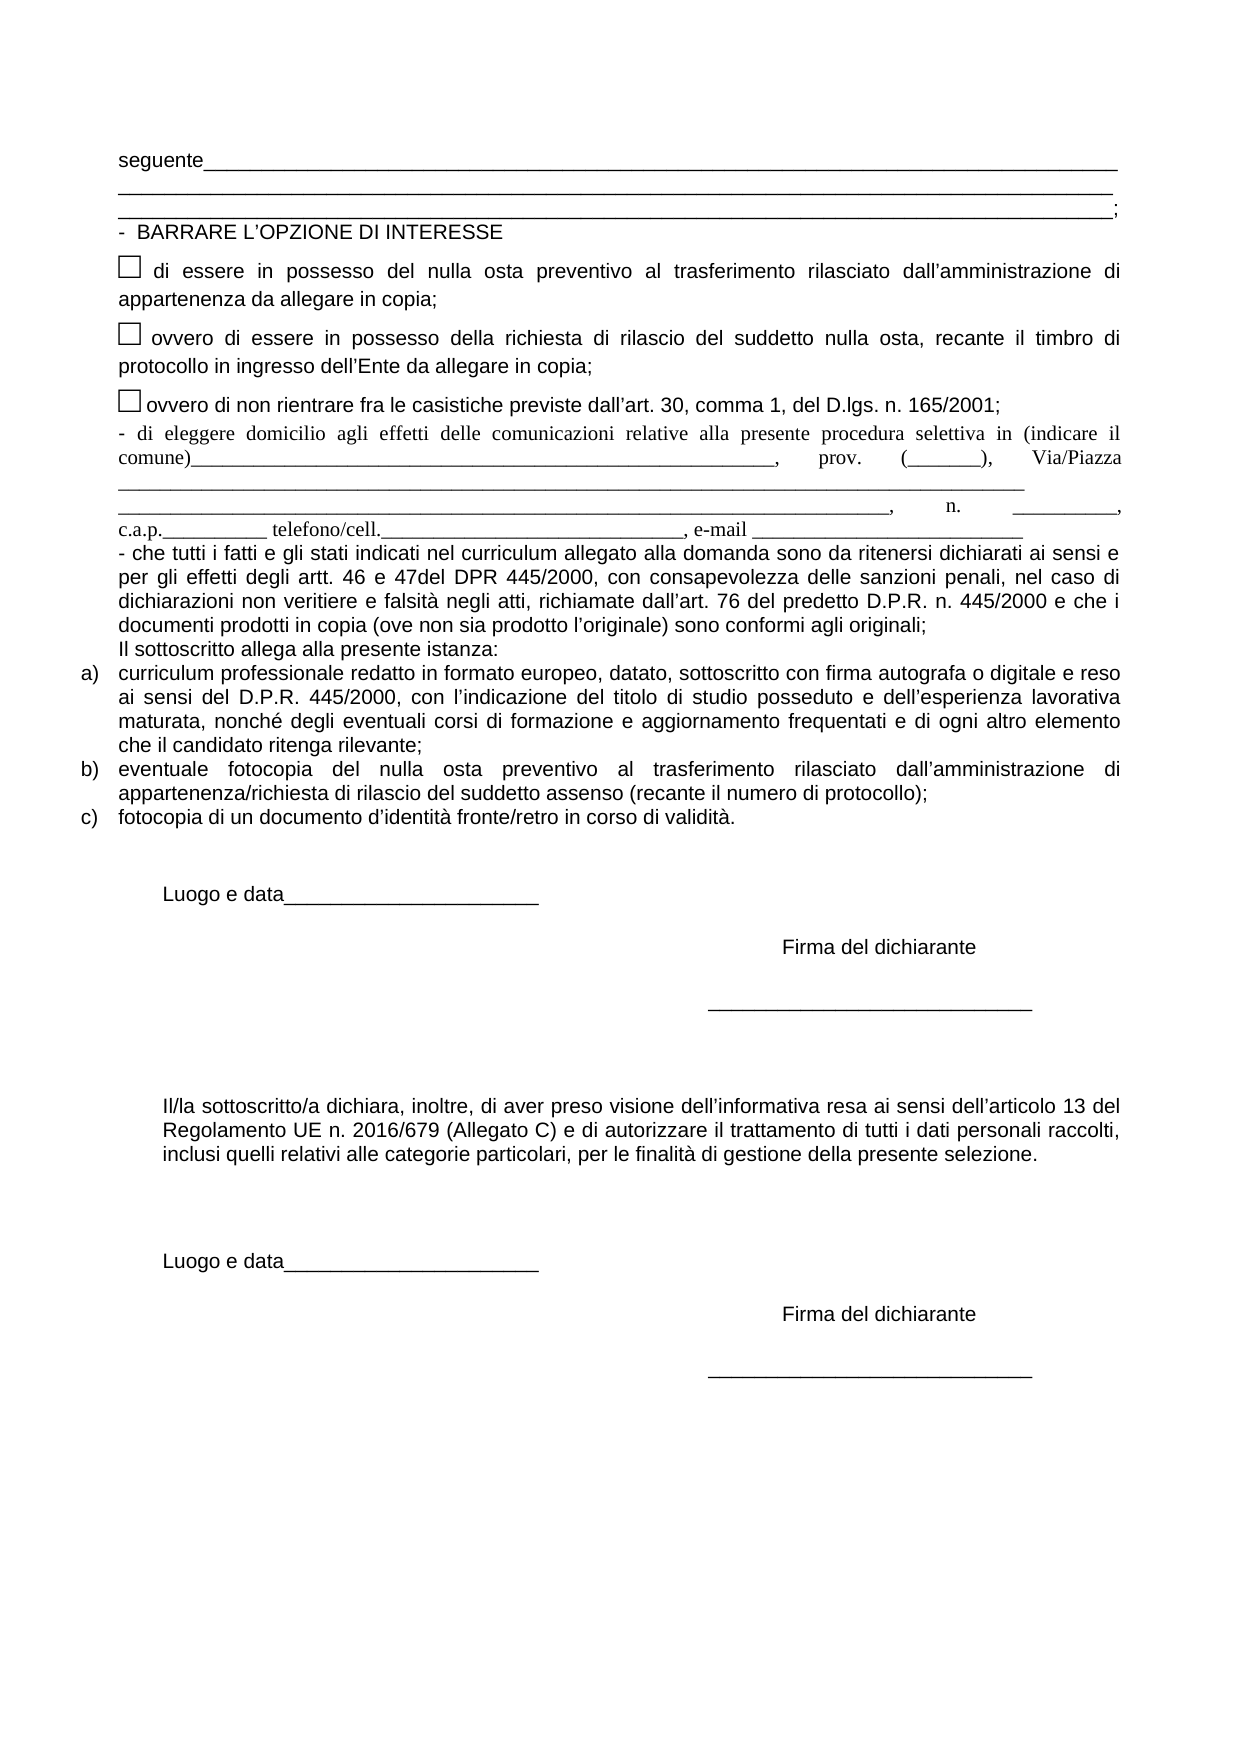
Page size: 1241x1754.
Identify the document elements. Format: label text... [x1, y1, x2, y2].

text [118, 148, 1122, 219]
list curriculum professionale redatto in formato europeo, datato, sottoscritto con firma autografa o digitale e reso ai sensi del D.P.R. 445/2000, con l’indicazione del titolo di studio posseduto e dell’esperienza lavorativa maturata, nonché degli eventuali corsi di formazione e aggiornamento frequentati e di ogni altro elemento che il candidato ritenga rilevante; [81, 661, 1122, 757]
text - che tutti i fatti e gli stati indicati nel curriculum allegato alla domanda sono da ritenersi dichiarati ai sensi e per gli effetti degli artt. 46 e 47del DPR 445/2000, con consapevolezza delle sanzioni penali, nel caso di dichiarazioni non veritiere e falsità negli atti, richiamate dall’art. 76 del predetto D.P.R. n. 445/2000 e che i documenti prodotti in copia (ove non sia prodotto l’originale) sono conformi agli originali; [118, 541, 1122, 637]
text Il sottoscritto allega alla presente istanza: [118, 637, 1122, 661]
text Firma del dichiarante [162, 935, 1122, 959]
text □ ovvero di essere in possesso della richiesta di rilascio del suddetto nulla osta, recante il timbro di protocollo in ingresso dell’Ente da allegare in copia; [118, 311, 1122, 378]
text Luogo e data______________________ [162, 882, 1122, 906]
text □ di essere in possesso del nulla osta preventivo al trasferimento rilasciato dall’amministrazione di appartenenza da allegare in copia; [118, 243, 1122, 311]
text Il/la sottoscritto/a dichiara, inoltre, di aver preso visione dell’informativa resa ai sensi dell’articolo 13 del Regolamento UE n. 2016/679 (Allegato C) e di autorizzare il trattamento di tutti i dati personali raccolti, inclusi quelli relativi alle categorie particolari, per le finalità di gestione della presente selezione. [162, 1094, 1122, 1166]
text - BARRARE L’OPZIONE DI INTERESSE [118, 219, 1122, 243]
text ____________________________ [162, 1355, 1122, 1379]
text - di eleggere domicilio agli effetti delle comunicazioni relative alla presente procedura selettiva in (indicare il comune)________________________________________________________, prov. (_______), Via/Piazza _______________________________________________________________________________________ __________________________________________________________________________, n. __________, c.a.p.__________ telefono/cell._____________________________, e-mail __________________________ [118, 421, 1122, 541]
text ____________________________ [162, 988, 1122, 1012]
text Luogo e data______________________ [162, 1248, 1122, 1272]
text Firma del dichiarante [162, 1302, 1122, 1326]
text □ ovvero di non rientrare fra le casistiche previste dall’art. 30, comma 1, del D.lgs. n. 165/2001; [118, 378, 1122, 421]
list eventuale fotocopia del nulla osta preventivo al trasferimento rilasciato dall’amministrazione di appartenenza/richiesta di rilascio del suddetto assenso (recante il numero di protocollo); [81, 757, 1122, 805]
list fotocopia di un documento d’identità fronte/retro in corso di validità. [81, 805, 1122, 829]
